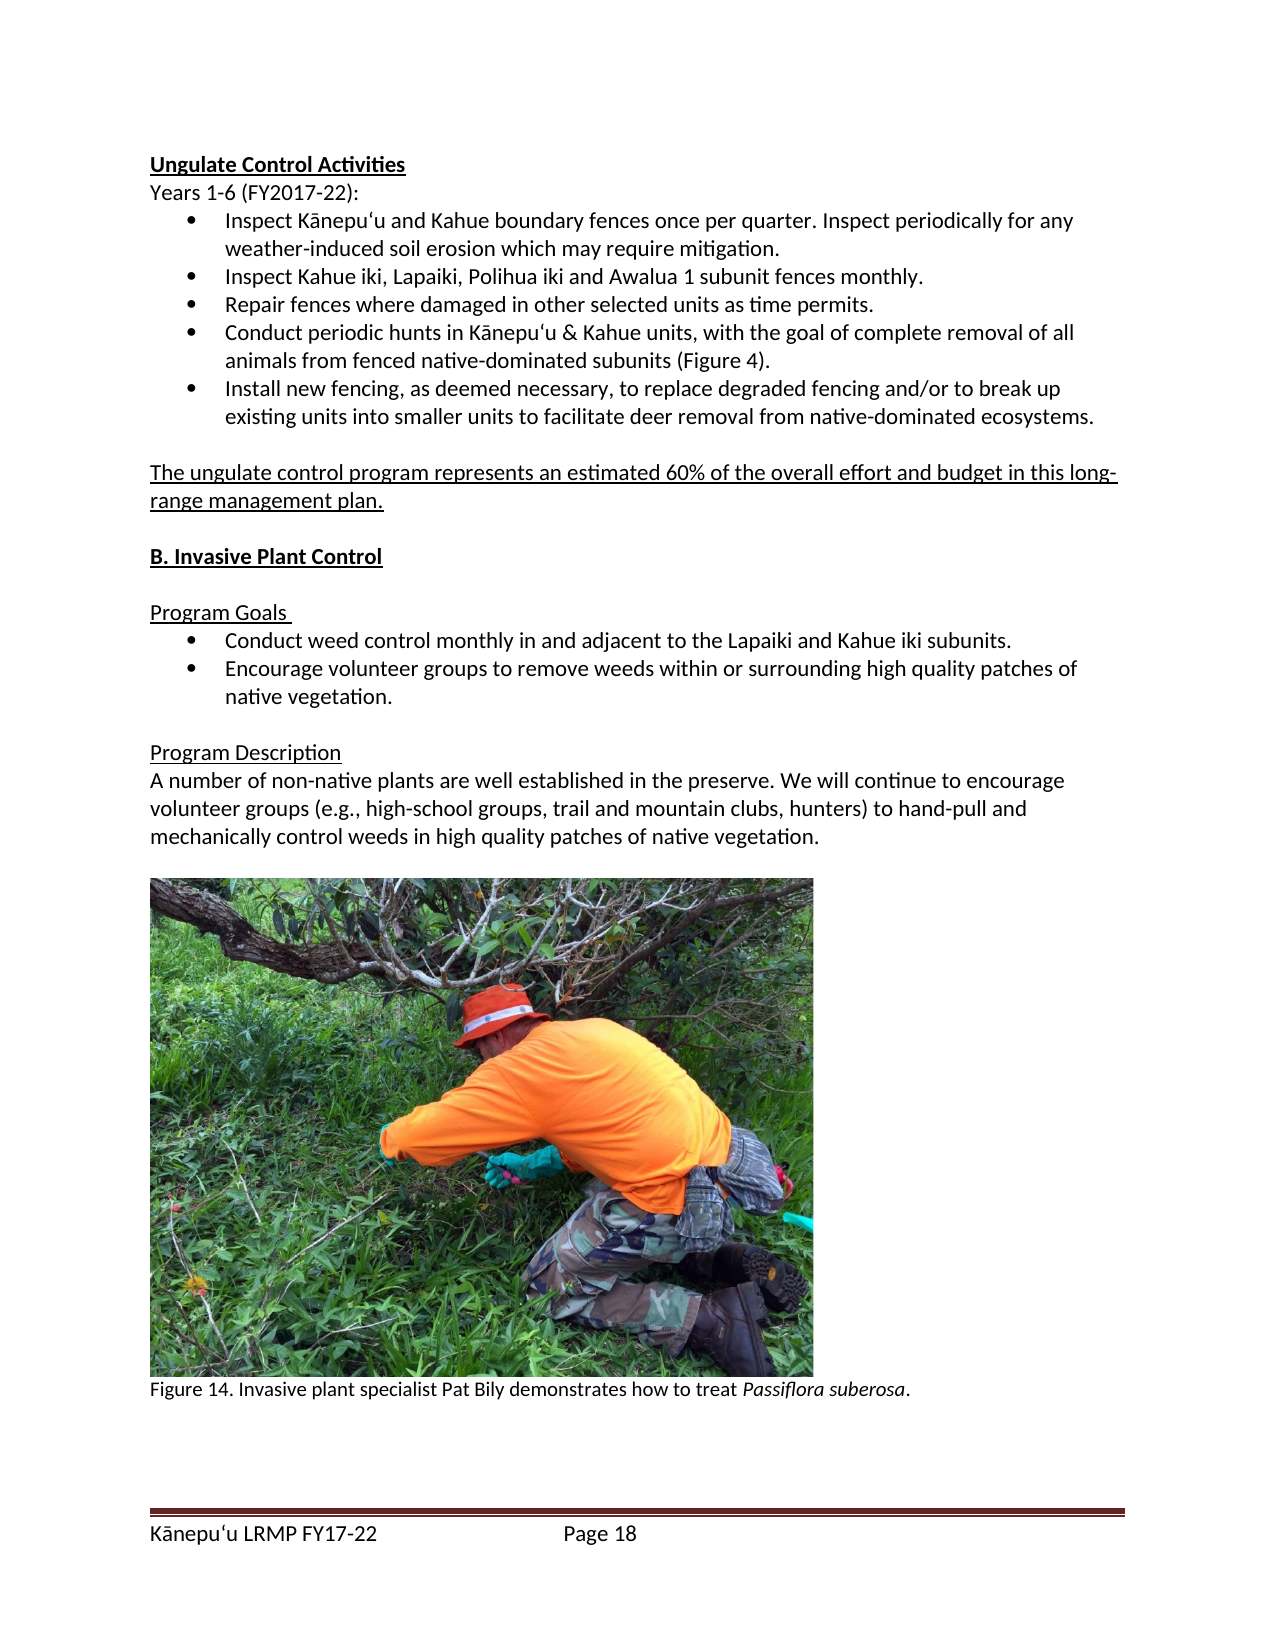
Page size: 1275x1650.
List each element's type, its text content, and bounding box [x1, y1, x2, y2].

list Install new fencing, as deemed necessary, to replace degraded fencing and/or to break up existing units into smaller units to facilitate deer removal from native-dominated ecosystems. [187, 374, 1125, 430]
list Inspect Kānepu‘u and Kahue boundary fences once per quarter. Inspect periodically for any weather-induced soil erosion which may require mitigation. [187, 206, 1125, 262]
text Program Description [150, 738, 1125, 766]
list Inspect Kahue iki, Lapaiki, Polihua iki and Awalua 1 subunit fences monthly. [187, 262, 1125, 290]
list Conduct periodic hunts in Kānepu‘u & Kahue units, with the goal of complete removal of all animals from fenced native-dominated subunits (Figure 4). [187, 318, 1125, 374]
subtitle B. Invasive Plant Control [150, 542, 1125, 570]
text Years 1-6 (FY2017-22): [150, 178, 1125, 206]
text The ungulate control program represents an estimated 60% of the overall effort and budget in this long-range management plan. [150, 458, 1125, 514]
list Encourage volunteer groups to remove weeds within or surrounding high quality patches of native vegetation. [187, 654, 1125, 710]
text A number of non-native plants are well established in the preserve. We will continue to encourage volunteer groups (e.g., high-school groups, trail and mountain clubs, hunters) to hand-pull and mechanically control weeds in high quality patches of native vegetation. [150, 766, 1125, 851]
picture [150, 878, 814, 1377]
subtitle Ungulate Control Activities [150, 150, 1125, 178]
text Figure 14. Invasive plant specialist Pat Bily demonstrates how to treat Passiflora suberosa. [150, 1376, 1125, 1402]
text Program Goals [150, 598, 1125, 626]
list Repair fences where damaged in other selected units as time permits. [187, 290, 1125, 318]
list Conduct weed control monthly in and adjacent to the Lapaiki and Kahue iki subunits. [187, 626, 1125, 654]
